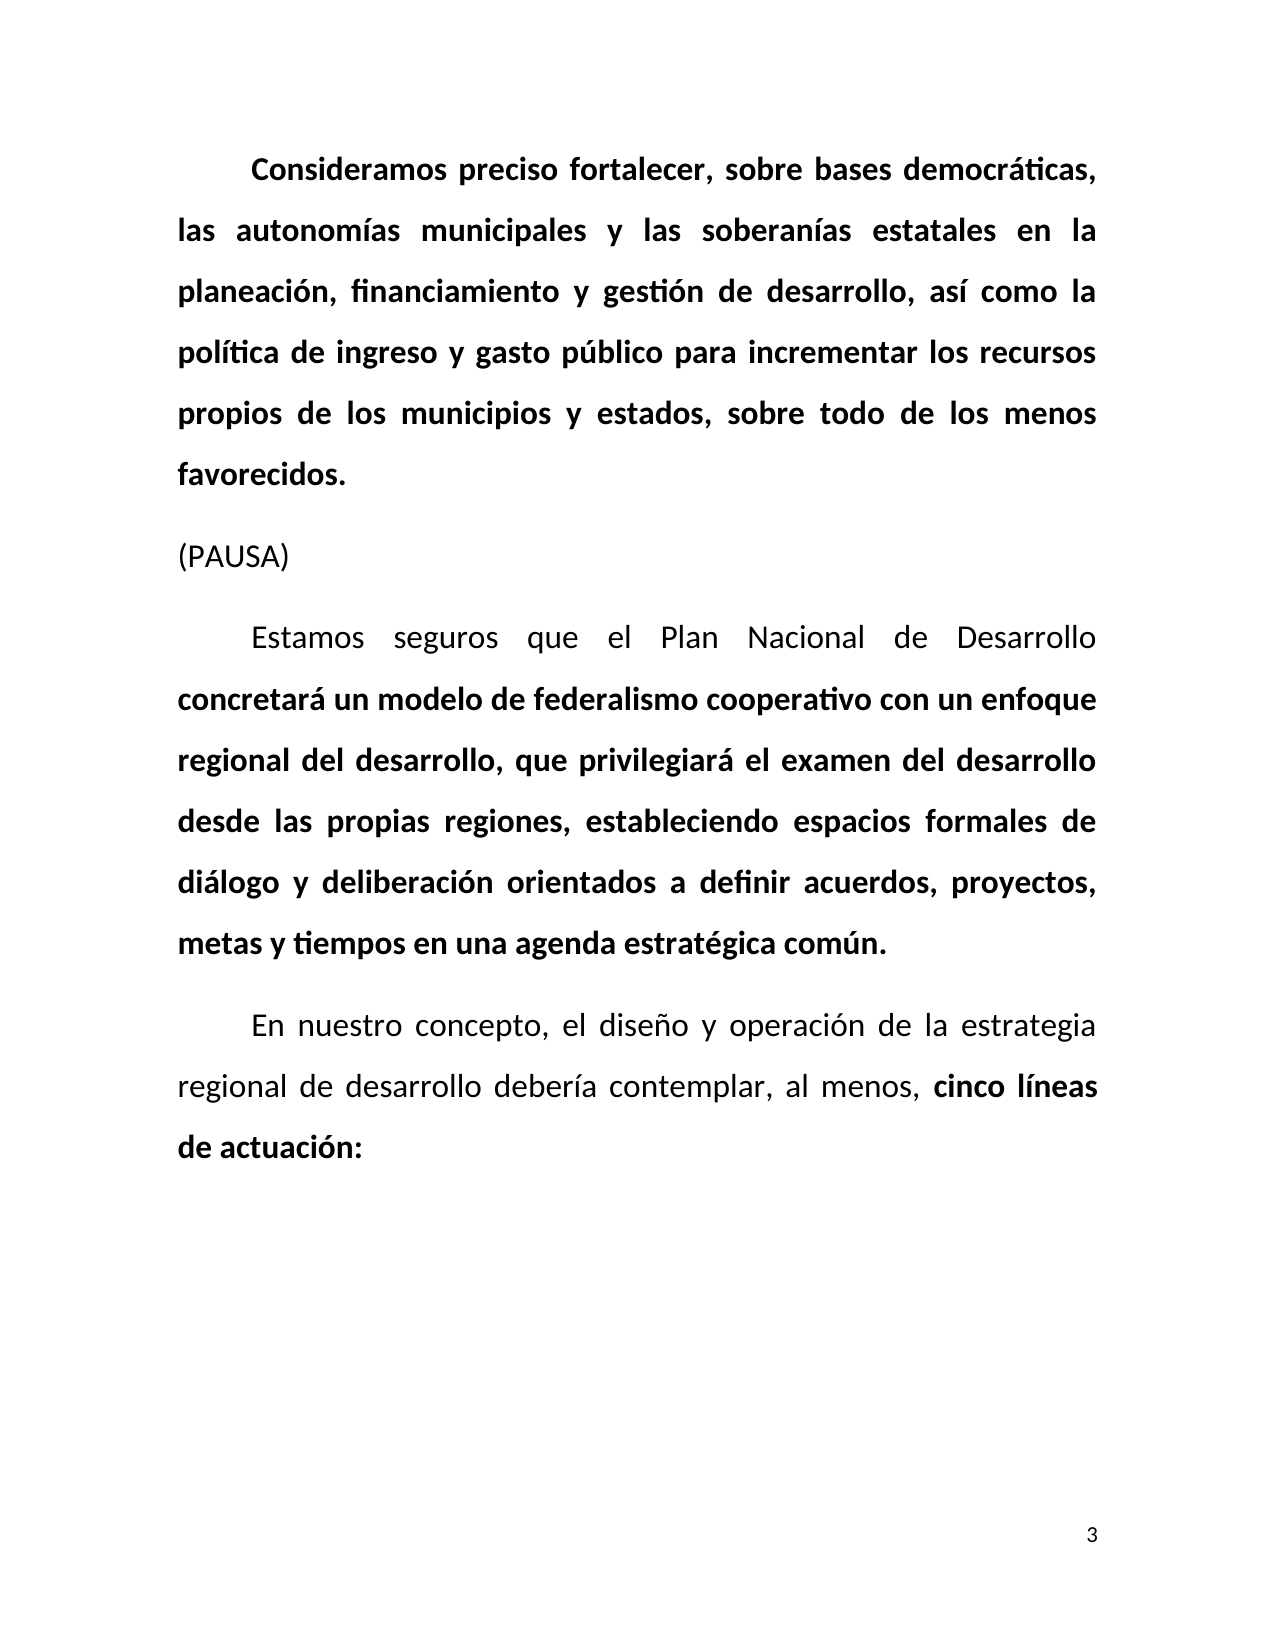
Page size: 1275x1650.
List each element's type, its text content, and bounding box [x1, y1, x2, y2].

text Estamos seguros que el Plan Nacional de Desarrollo concretará un modelo de federalismo cooperativo con un enfoque regional del desarrollo, que privilegiará el examen del desarrollo desde las propias regiones, estableciendo espacios formales de diálogo y deliberación orientados a definir acuerdos, proyectos, metas y tiempos en una agenda estratégica común. [177, 617, 1098, 962]
text Consideramos preciso fortalecer, sobre bases democráticas, las autonomías municipales y las soberanías estatales en la planeación, financiamiento y gestión de desarrollo, así como la política de ingreso y gasto público para incrementar los recursos propios de los municipios y estados, sobre todo de los menos favorecidos. [177, 148, 1098, 493]
text (PAUSA) [177, 535, 1098, 575]
text En nuestro concepto, el diseño y operación de la estrategia regional de desarrollo debería contemplar, al menos, cinco líneas de actuación: [177, 1004, 1098, 1166]
